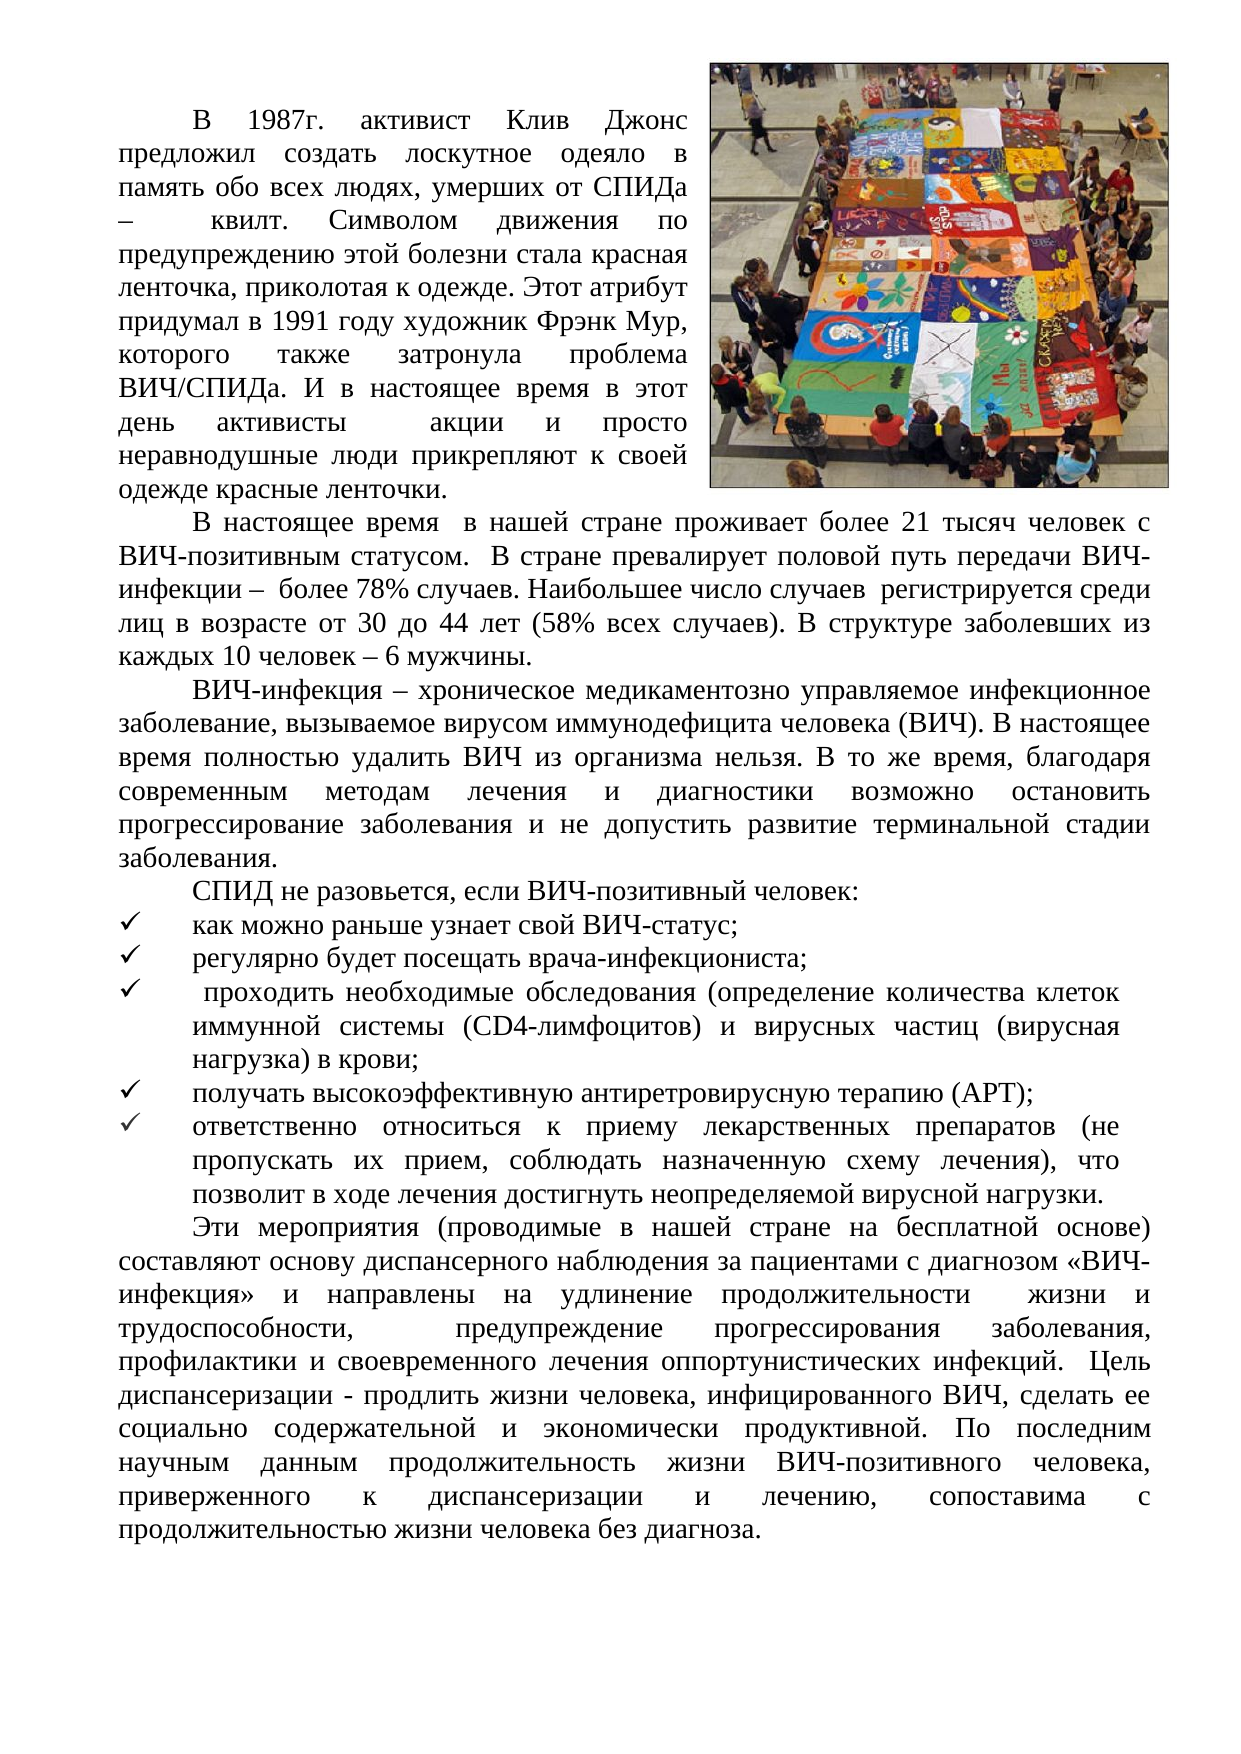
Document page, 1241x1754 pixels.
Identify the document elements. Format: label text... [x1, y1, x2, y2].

picture [707, 58, 1179, 495]
list регулярно будет посещать врача-инфекциониста; [118, 941, 1120, 974]
text ВИЧ-инфекция – хроническое медикаментозно управляемое инфекционное заболевание, вызываемое вирусом иммунодефицита человека (ВИЧ). В настоящее время полностью удалить ВИЧ из организма нельзя. В то же время, благодаря современным методам лечения и диагностики возможно остановить прогрессирование заболевания и не допустить развитие терминальной стадии заболевания. [118, 672, 1152, 873]
list ответственно относиться к приему лекарственных препаратов (не пропускать их прием, соблюдать назначенную схему лечения), что позволит в ходе лечения достигнуть неопределяемой вирусной нагрузки. [118, 1108, 1120, 1209]
text СПИД не разовьется, если ВИЧ-позитивный человек: [118, 873, 1120, 907]
text В настоящее время в нашей стране проживает более 21 тысяч человек с ВИЧ-позитивным статусом. В стране превалирует половой путь передачи ВИЧ-инфекции – более 78% случаев. Наибольшее число случаев регистрируется среди лиц в возрасте от 30 до 44 лет (58% всех случаев). В структуре заболевших из каждых 10 человек – 6 мужчины. [118, 504, 1152, 672]
text Эти мероприятия (проводимые в нашей стране на бесплатной основе) составляют основу диспансерного наблюдения за пациентами с диагнозом «ВИЧ-инфекция» и направлены на удлинение продолжительности жизни и трудоспособности, предупреждение прогрессирования заболевания, профилактики и своевременного лечения оппортунистических инфекций. Цель диспансеризации - продлить жизни человека, инфицированного ВИЧ, сделать ее социально содержательной и экономически продуктивной. По последним научным данным продолжительность жизни ВИЧ-позитивного человека, приверженного к диспансеризации и лечению, сопоставима с продолжительностью жизни человека без диагноза. [118, 1209, 1152, 1545]
list получать высокоэффективную антиретровирусную терапию (АРТ); [118, 1075, 1120, 1108]
list проходить необходимые обследования (определение количества клеток иммунной системы (СD4-лимфоцитов) и вирусных частиц (вирусная нагрузка) в крови; [118, 974, 1120, 1075]
list как можно раньше узнает свой ВИЧ-статус; [118, 907, 1120, 941]
